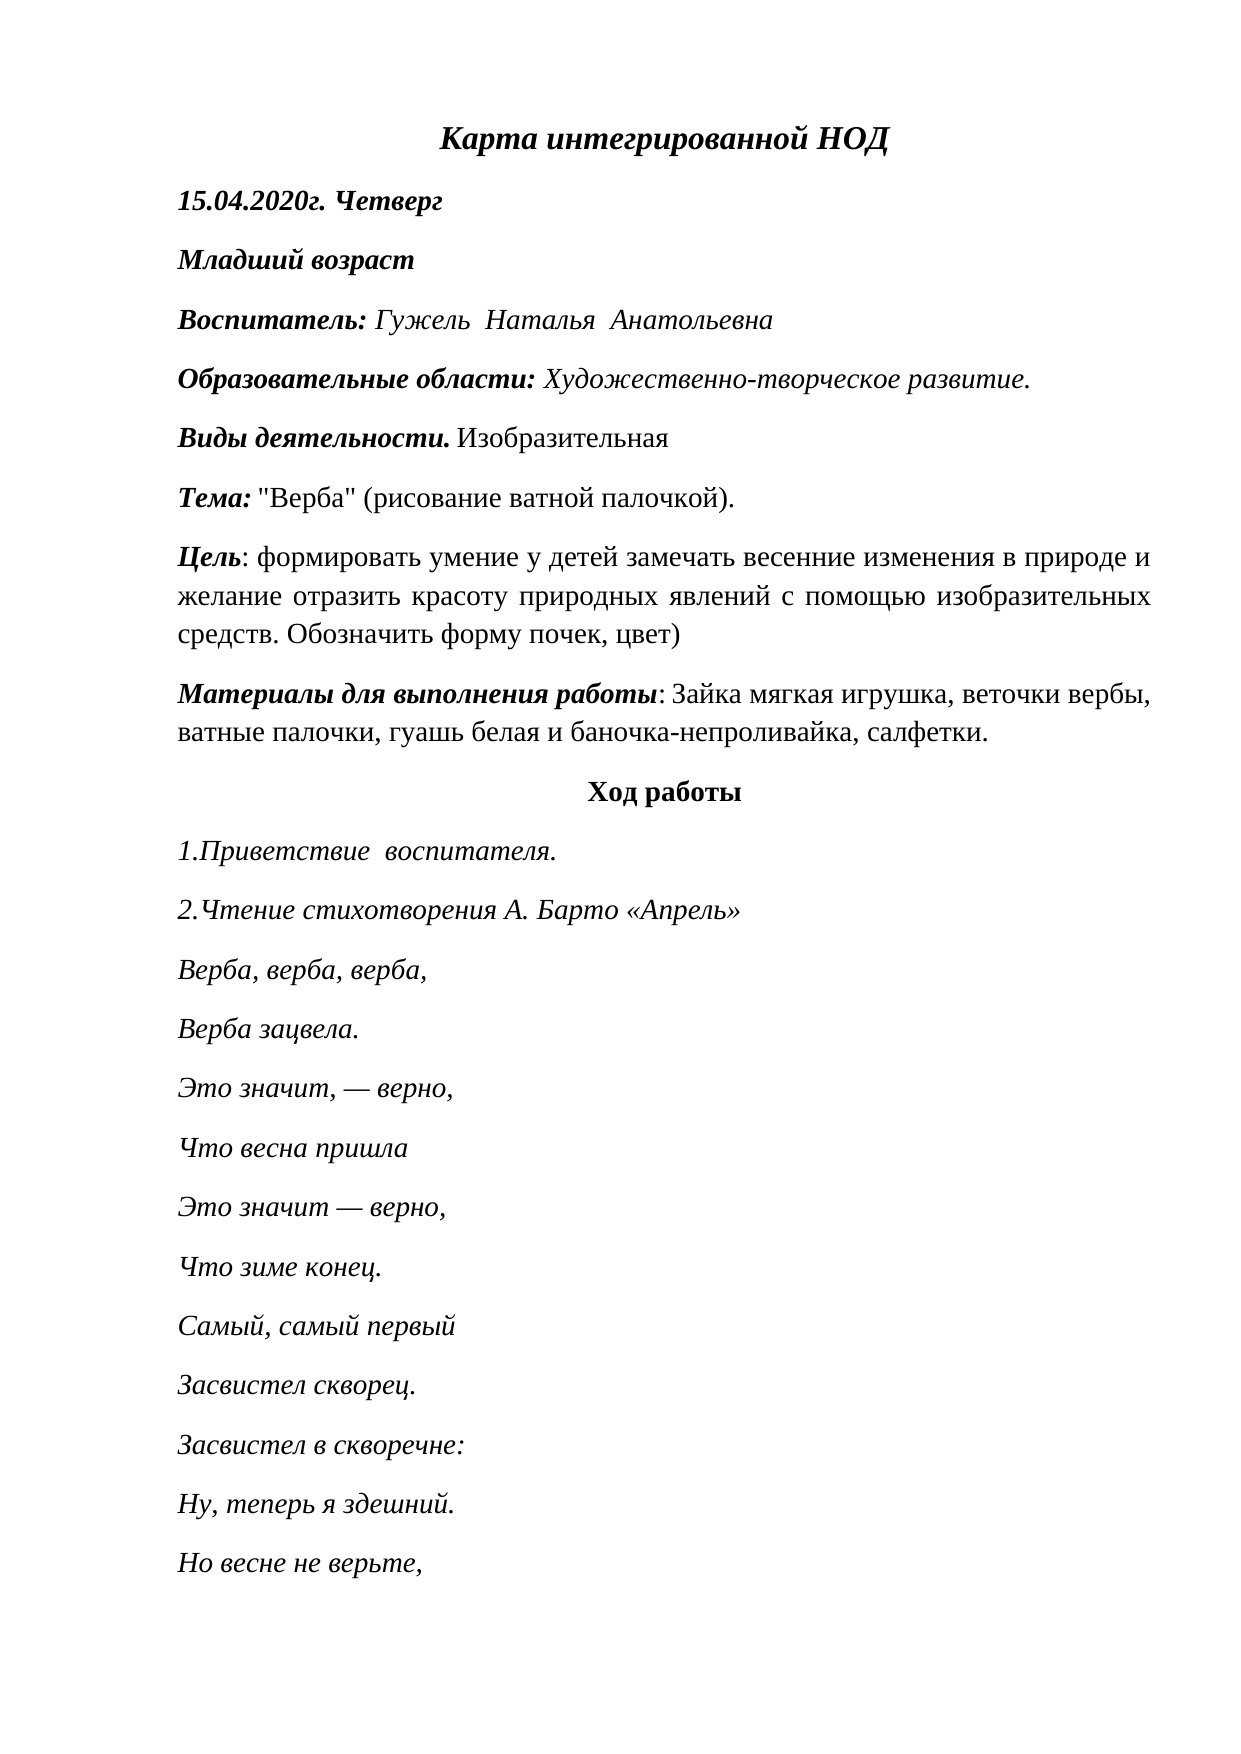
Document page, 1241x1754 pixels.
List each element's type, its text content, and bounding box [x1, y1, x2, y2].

text Ход работы [177, 774, 1152, 807]
text Младший возраст [177, 242, 1152, 276]
text Тема: "Верба" (рисование ватной палочкой). [177, 480, 1152, 513]
text 15.04.2020г. Четверг [177, 183, 1152, 217]
text Самый, самый первый [177, 1308, 1152, 1342]
text Воспитатель: Гужель Наталья Анатольевна [177, 302, 1152, 335]
text Карта интегрированной НОД [177, 118, 1152, 156]
text 1.Приветствие воспитателя. [177, 833, 1152, 867]
text Виды деятельности. Изобразительная [177, 421, 1152, 454]
text Засвистел в скворечне: [177, 1427, 1152, 1460]
text 2.Чтение стихотворения А. Барто «Апрель» [177, 892, 1152, 926]
text Засвистел скворец. [177, 1367, 1152, 1401]
text Верба, верба, верба, [177, 952, 1152, 985]
text Образовательные области: Художественно-творческое развитие. [177, 361, 1152, 395]
text Но весне не верьте, [177, 1546, 1152, 1579]
text Верба зацвела. [177, 1011, 1152, 1045]
text Цель: формировать умение у детей замечать весенние изменения в природе и желание отразить красоту природных явлений с помощью изобразительных средств. Обозначить форму почек, цвет) [177, 539, 1152, 650]
text Ну, теперь я здешний. [177, 1486, 1152, 1520]
text Это значит, — верно, [177, 1071, 1152, 1104]
text Это значит — верно, [177, 1189, 1152, 1223]
text Что весна пришла [177, 1130, 1152, 1163]
text Материалы для выполнения работы: Зайка мягкая игрушка, веточки вербы, ватные палочки, гуашь белая и баночка-непроливайка, салфетки. [177, 676, 1152, 748]
text Что зиме конец. [177, 1249, 1152, 1282]
